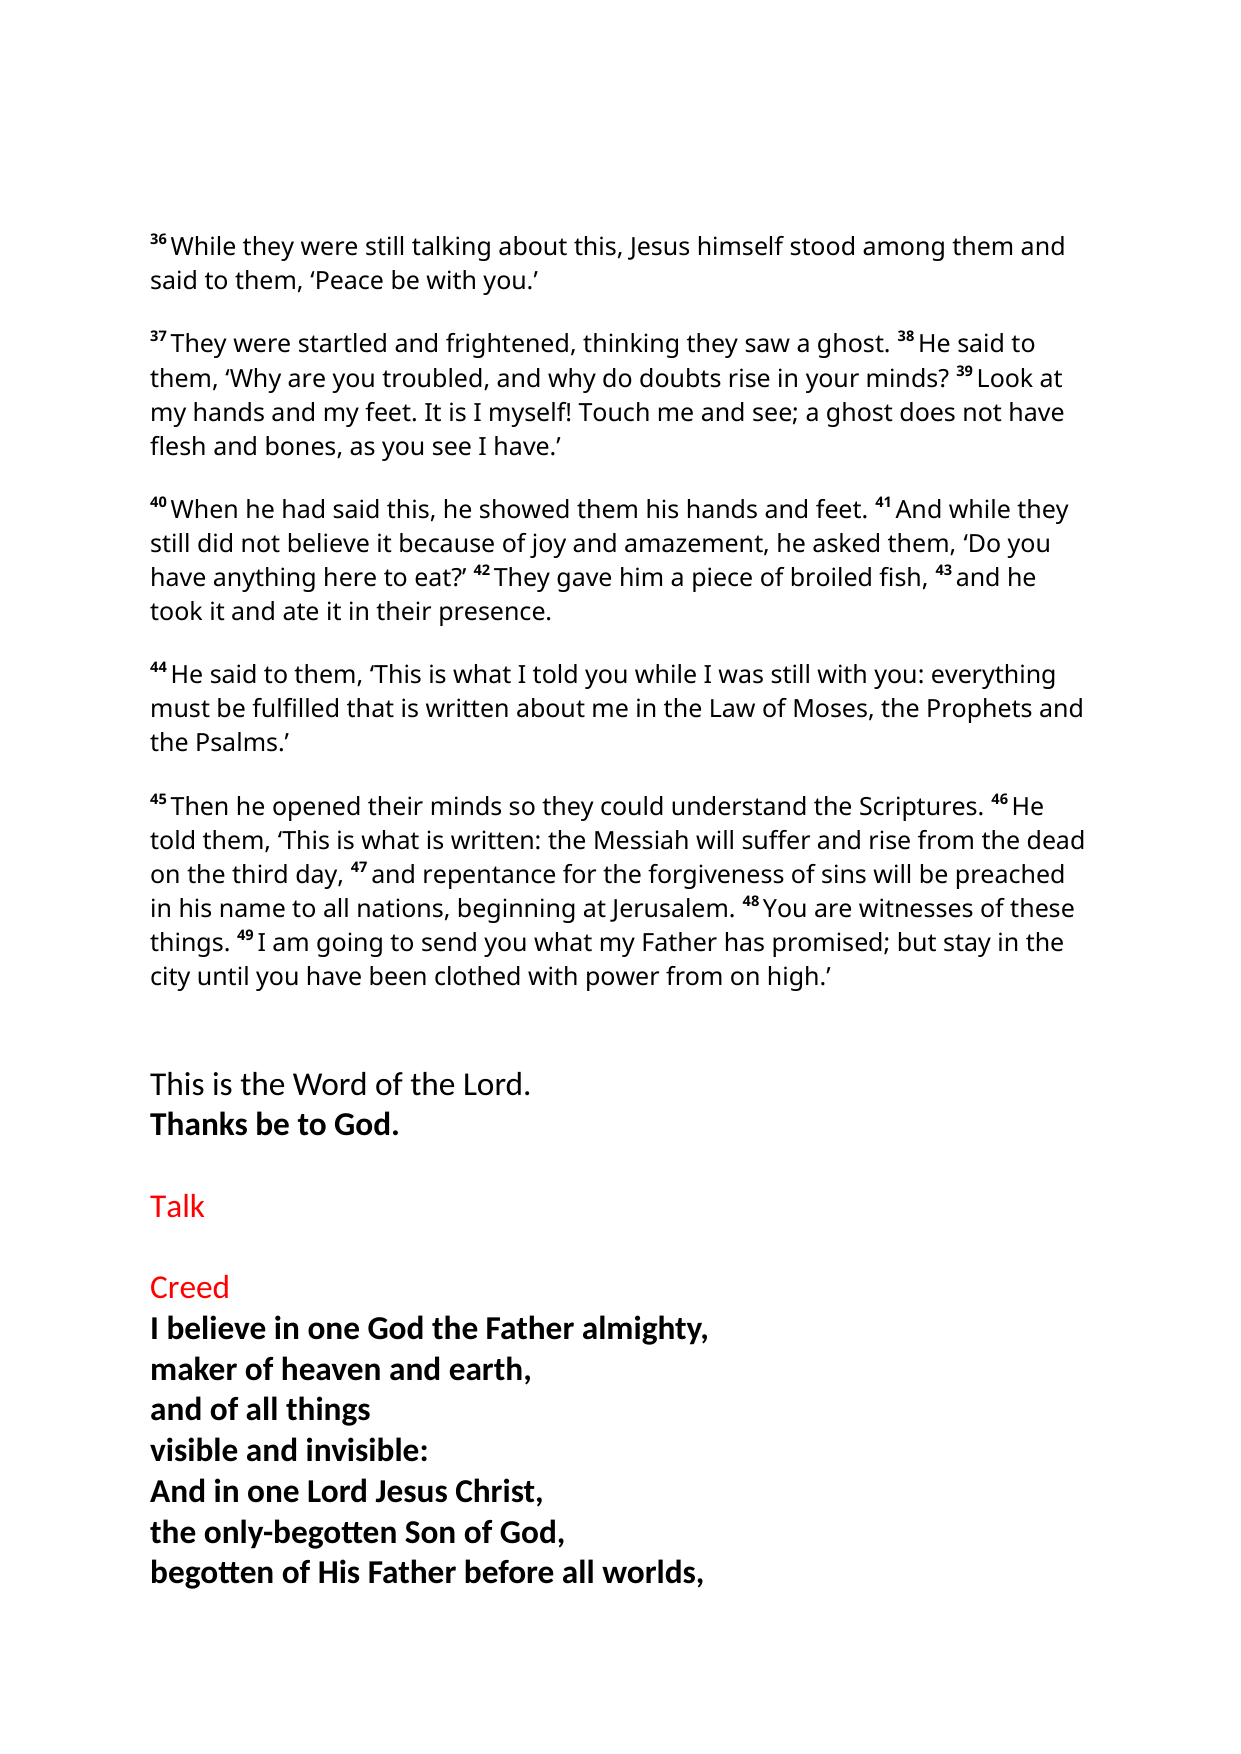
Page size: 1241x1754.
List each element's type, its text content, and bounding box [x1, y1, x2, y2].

text I believe in one God the Father almighty, [150, 1307, 1090, 1348]
text Creed [150, 1266, 1090, 1307]
text 36 While they were still talking about this, Jesus himself stood among them and said to them, ‘Peace be with you.’ [150, 229, 1090, 297]
text This is the Word of the Lord. [150, 1063, 1090, 1103]
text And in one Lord Jesus Christ, the only-begotten Son of God, begotten of His Father before all worlds, [150, 1470, 1090, 1592]
text 37 They were startled and frightened, thinking they saw a ghost. 38 He said to them, ‘Why are you troubled, and why do doubts rise in your minds? 39 Look at my hands and my feet. It is I myself! Touch me and see; a ghost does not have flesh and bones, as you see I have.’ [150, 326, 1090, 462]
text 40 When he had said this, he showed them his hands and feet. 41 And while they still did not believe it because of joy and amazement, he asked them, ‘Do you have anything here to eat?’ 42 They gave him a piece of broiled fish, 43 and he took it and ate it in their presence. [150, 492, 1090, 628]
text 45 Then he opened their minds so they could understand the Scriptures. 46 He told them, ‘This is what is written: the Messiah will suffer and rise from the dead on the third day, 47 and repentance for the forgiveness of sins will be preached in his name to all nations, beginning at Jerusalem. 48 You are witnesses of these things. 49 I am going to send you what my Father has promised; but stay in the city until you have been clothed with power from on high.’ [150, 788, 1090, 993]
text 44 He said to them, ‘This is what I told you while I was still with you: everything must be fulfilled that is written about me in the Law of Moses, the Prophets and the Psalms.’ [150, 657, 1090, 759]
text maker of heaven and earth, and of all things visible and invisible: [150, 1348, 1090, 1470]
text Talk [150, 1185, 1090, 1226]
text Thanks be to God. [150, 1103, 1090, 1144]
